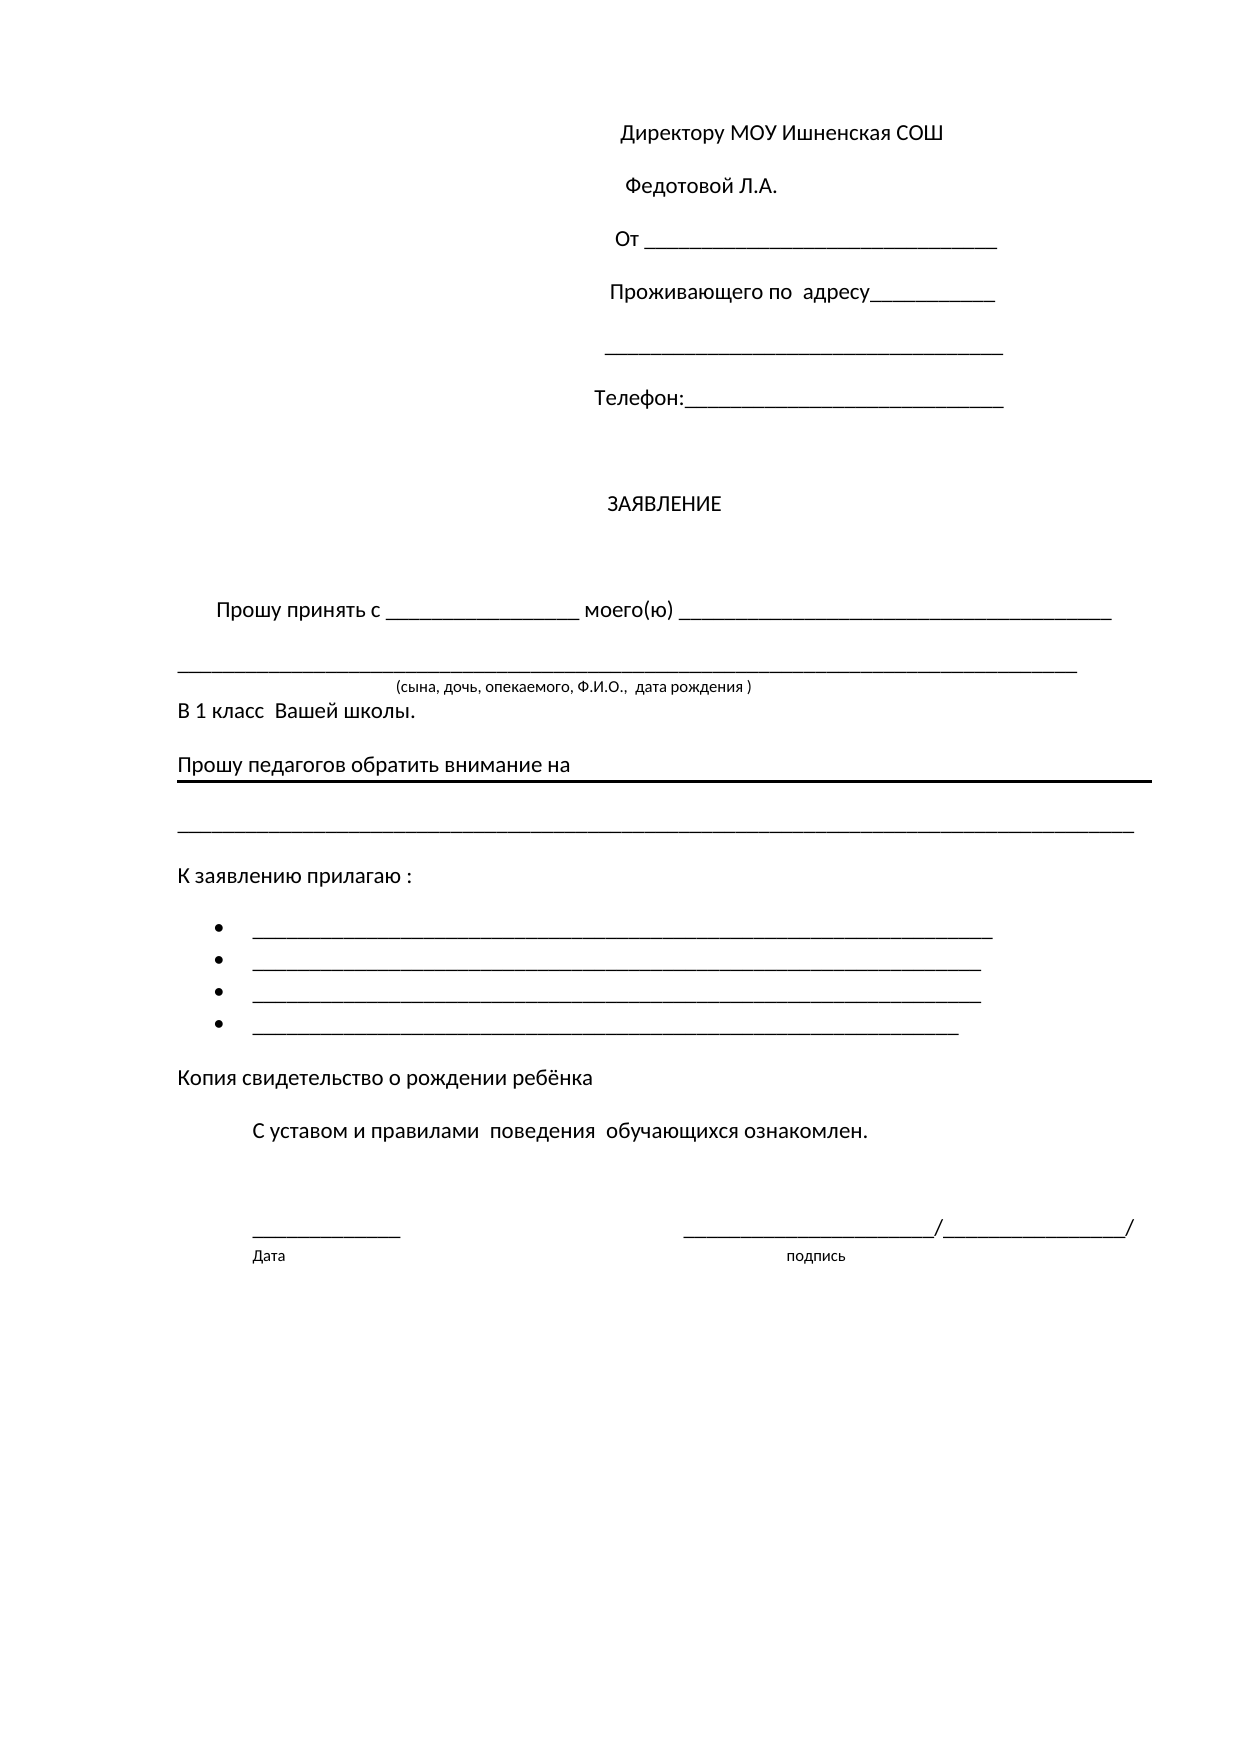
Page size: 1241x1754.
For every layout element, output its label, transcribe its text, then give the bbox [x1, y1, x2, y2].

list ______________________________________________________________ [215, 1011, 1152, 1038]
text Проживающего по адресу___________ [177, 277, 1152, 305]
text К заявлению прилагаю : [177, 861, 1152, 889]
text Прошу педагогов обратить внимание на [177, 750, 1152, 780]
list ________________________________________________________________ [215, 946, 1152, 974]
text Директору МОУ Ишненская СОШ [620, 118, 1152, 146]
text _______________________________________________________________________________ [177, 648, 1152, 676]
list Дата подпись [252, 1245, 1152, 1266]
text ___________________________________ [177, 330, 1152, 358]
text В 1 класс Вашей школы. [177, 697, 1152, 725]
text Копия свидетельство о рождении ребёнка [177, 1063, 1152, 1092]
text Телефон:____________________________ [177, 383, 1152, 411]
list ________________________________________________________________ [215, 978, 1152, 1006]
list _________________________________________________________________ [215, 914, 1152, 942]
text (сына, дочь, опекаемого, Ф.И.О., дата рождения ) [177, 676, 1152, 697]
text ____________________________________________________________________________________ [177, 808, 1152, 836]
text От _______________________________ [177, 224, 1152, 252]
text ЗАЯВЛЕНИЕ [177, 489, 1152, 517]
text Прошу принять с _________________ моего(ю) ______________________________________ [177, 595, 1152, 623]
list С уставом и правилами поведения обучающихся ознакомлен. [252, 1117, 1152, 1144]
text Федотовой Л.А. [177, 171, 1152, 199]
list _____________ ______________________/________________/ [252, 1213, 1152, 1241]
